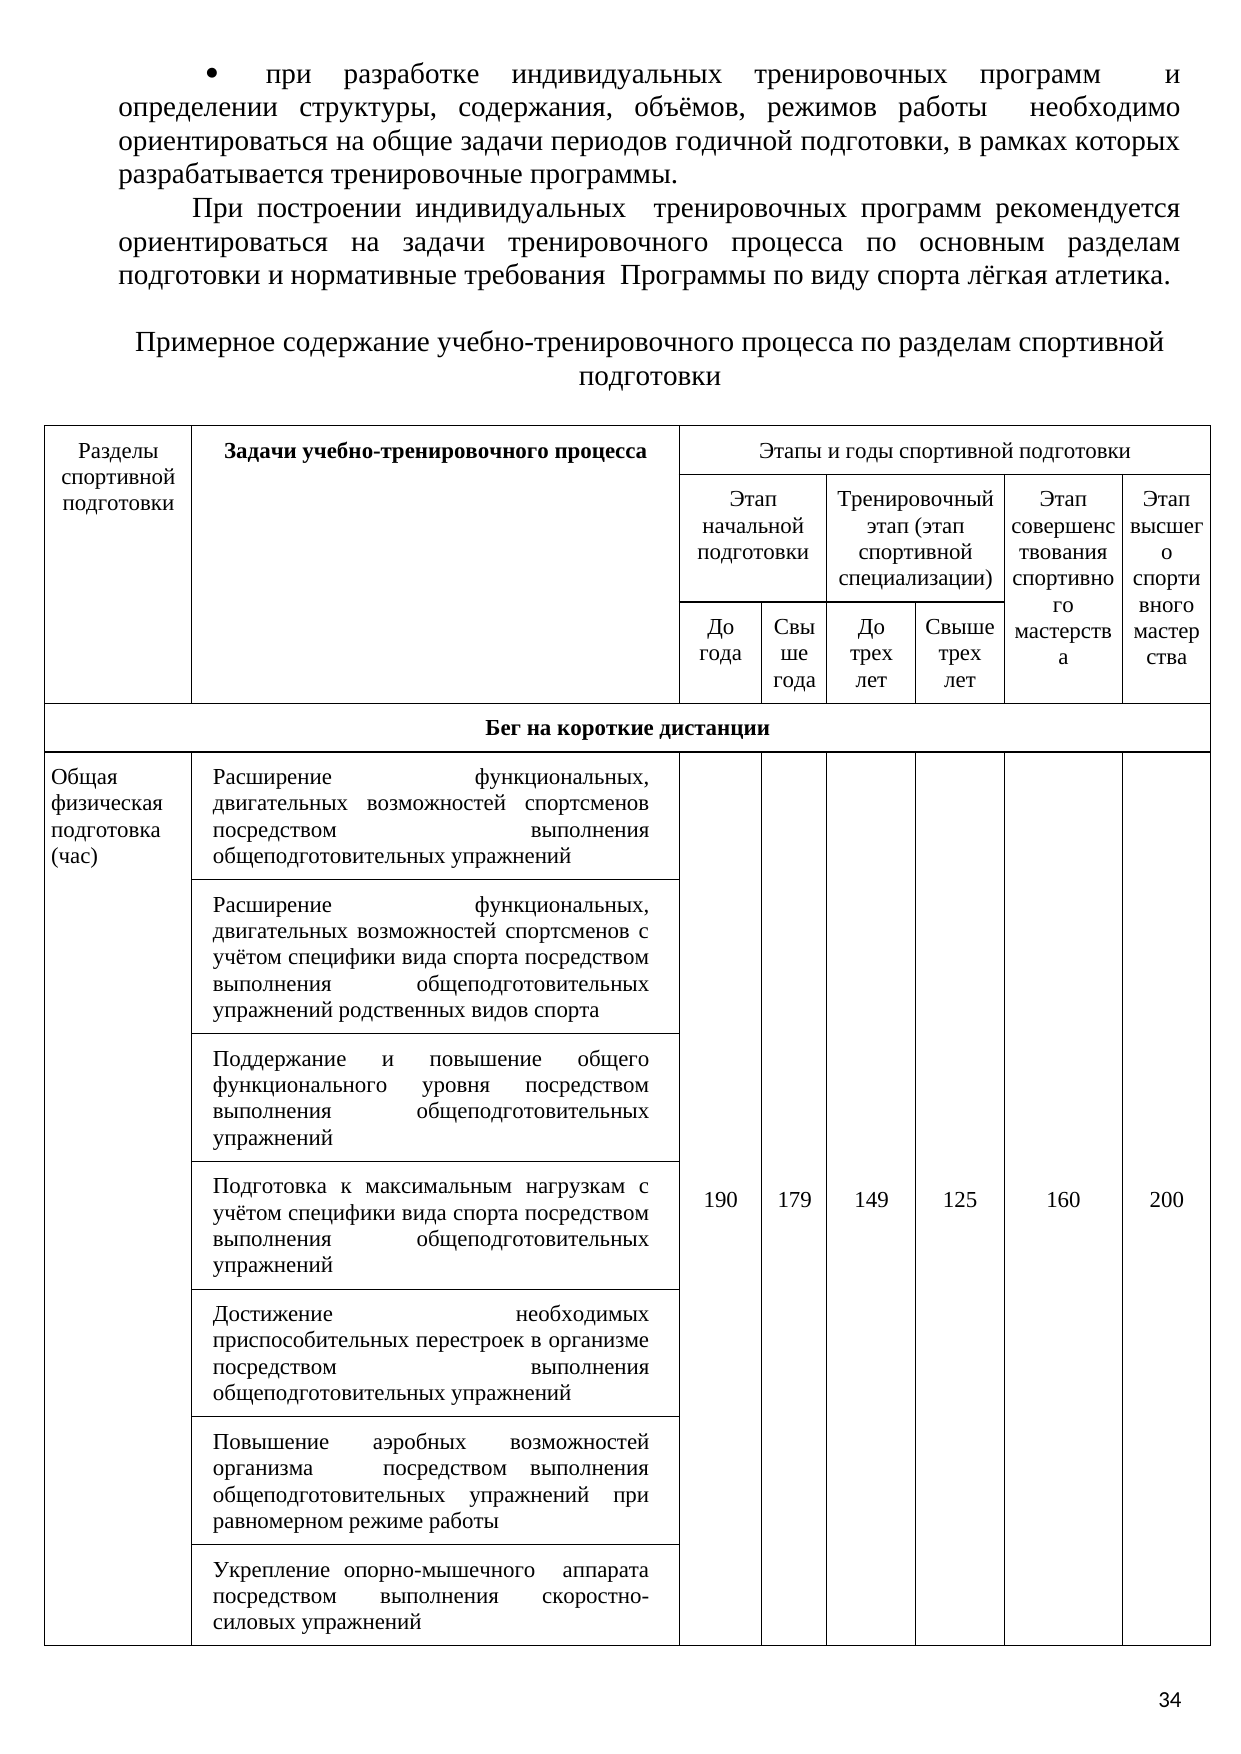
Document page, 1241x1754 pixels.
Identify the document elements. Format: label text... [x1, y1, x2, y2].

table_cell Этап начальной подготовки [680, 475, 826, 601]
table_header Разделы спортивной подготовки [45, 426, 191, 703]
table_cell Этап совершенствования спортивного мастерства [1005, 475, 1122, 703]
table_header Задачи учебно-тренировочного процесса [192, 426, 679, 703]
table_cell 200 [1123, 753, 1210, 1645]
list при разработке индивидуальных тренировочных программ и определении структуры, содержания, объёмов, режимов работы необходимо ориентироваться на общие задачи периодов годичной подготовки, в рамках которых разрабатывается тренировочные программы. [118, 56, 1181, 190]
table_cell Свыше трех лет [916, 603, 1004, 703]
table_cell До года [680, 603, 761, 703]
table_cell 125 [916, 753, 1004, 1645]
table_cell Тренировочный этап (этап спортивной специализации) [827, 475, 1004, 601]
table_cell Расширение функциональных, двигательных возможностей спортсменов с учётом специфики вида спорта посредством выполнения общеподготовительных упражнений родственных видов спорта [192, 880, 679, 1033]
table_cell 190 [680, 753, 761, 1645]
table_cell Поддержание и повышение общего функционального уровня посредством выполнения общеподготовительных упражнений [192, 1034, 679, 1161]
table_cell Общая физическая подготовка (час) [45, 753, 191, 1645]
text При построении индивидуальных тренировочных программ рекомендуется ориентироваться на задачи тренировочного процесса по основным разделам подготовки и нормативные требования Программы по виду спорта лёгкая атлетика. [118, 190, 1181, 291]
table_cell Укрепление опорно-мышечного аппарата посредством выполнения скоростно-силовых упражнений [192, 1545, 679, 1645]
table_header Этапы и годы спортивной подготовки [680, 426, 1210, 474]
table_cell До трех лет [827, 603, 915, 703]
table_cell Повышение аэробных возможностей организма посредством выполнения общеподготовительных упражнений при равномерном режиме работы [192, 1417, 679, 1544]
text Примерное содержание учебно-тренировочного процесса по разделам спортивной подготовки [118, 324, 1181, 391]
table_cell 160 [1005, 753, 1122, 1645]
table_cell 179 [762, 753, 826, 1645]
table_cell Достижение необходимых приспособительных перестроек в организме посредством выполнения общеподготовительных упражнений [192, 1290, 679, 1416]
table_cell Бег на короткие дистанции [45, 704, 1210, 751]
table_cell Расширение функциональных, двигательных возможностей спортсменов посредством выполнения общеподготовительных упражнений [192, 753, 679, 879]
table_cell Свыше года [762, 603, 826, 703]
table_cell 149 [827, 753, 915, 1645]
table_cell Этап высшего спортивного мастерства [1123, 475, 1210, 703]
table_cell Подготовка к максимальным нагрузкам с учётом специфики вида спорта посредством выполнения общеподготовительных упражнений [192, 1162, 679, 1288]
